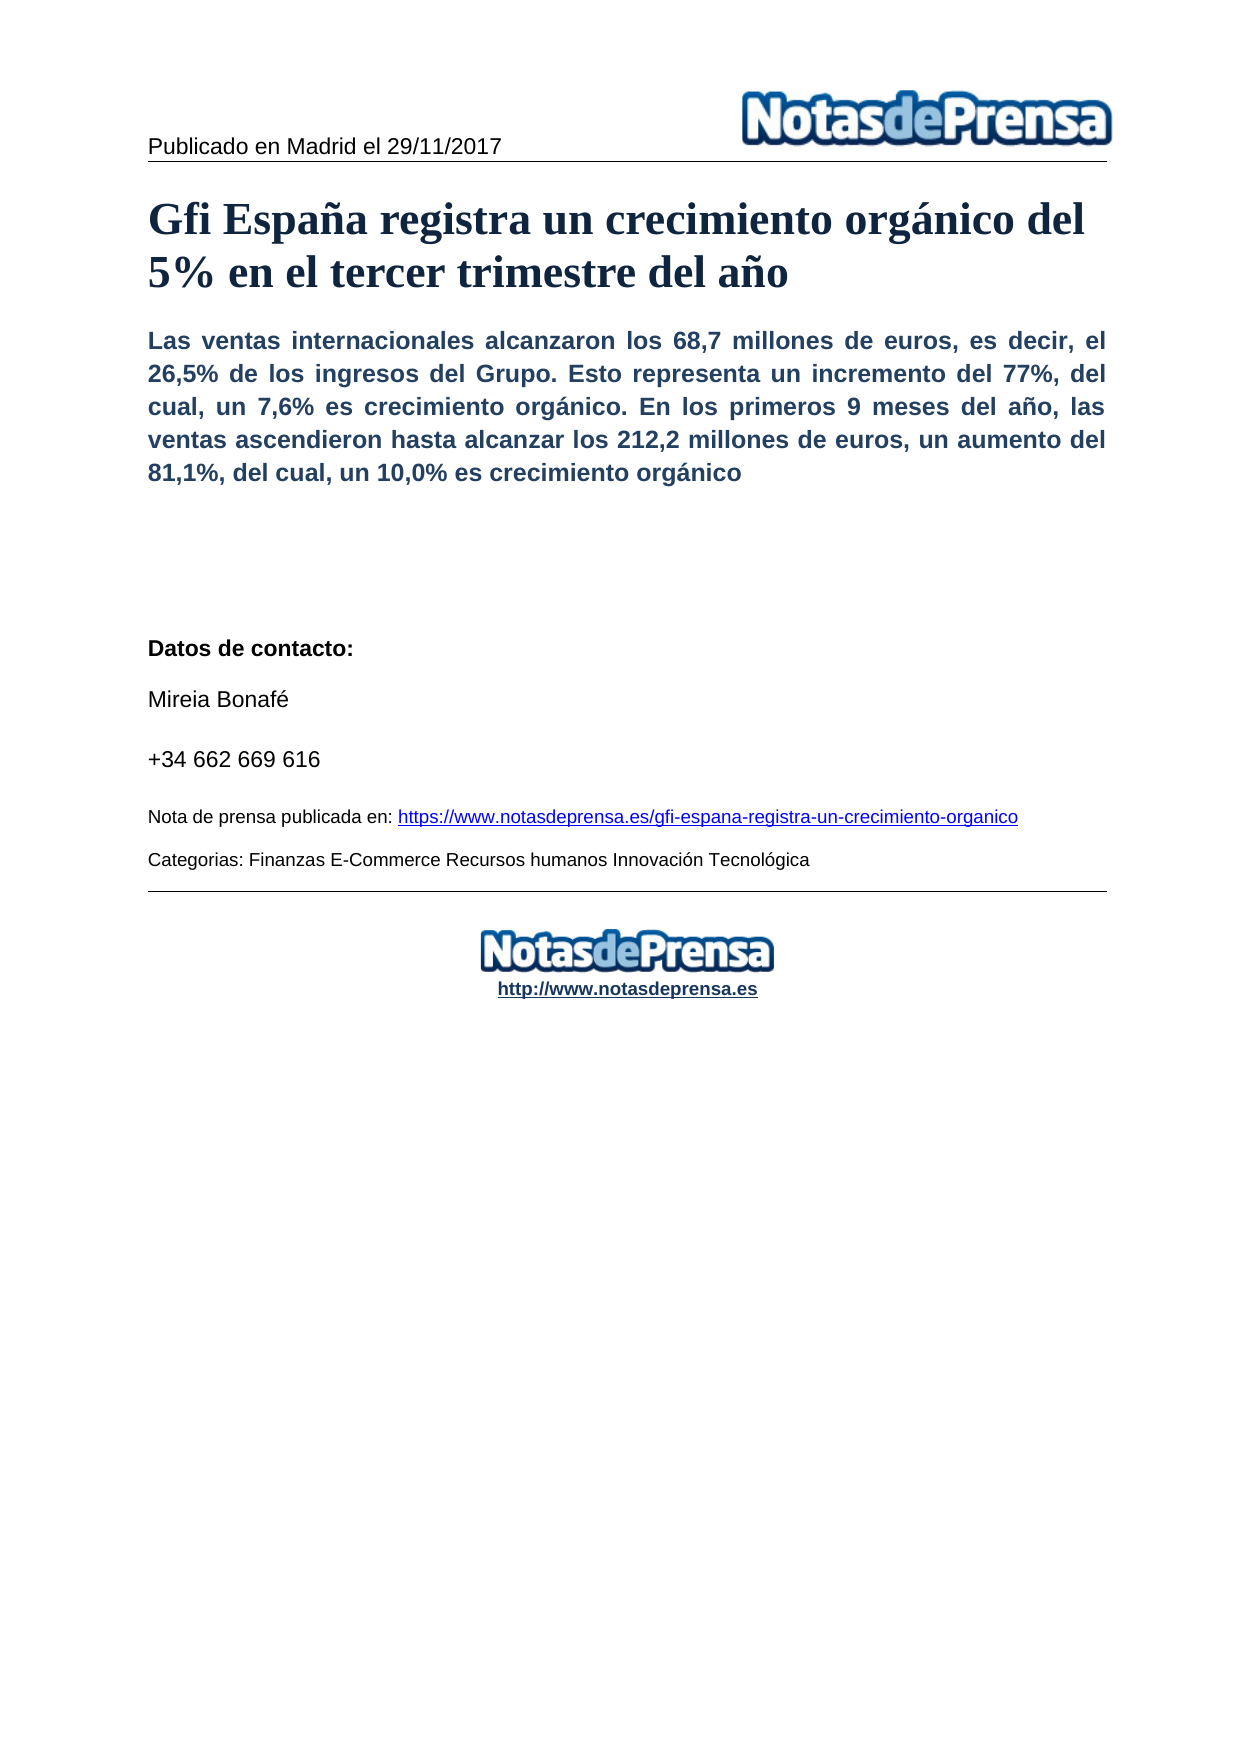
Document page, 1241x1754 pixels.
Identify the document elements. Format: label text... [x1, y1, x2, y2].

text http://www.notasdeprensa.es [148, 978, 1107, 1000]
subtitle Las ventas internacionales alcanzaron los 68,7 millones de euros, es decir, el 26,5% de los ingresos del Grupo. Esto representa un incremento del 77%, del cual, un 7,6% es crecimiento orgánico. En los primeros 9 meses del año, las ventas ascendieron hasta alcanzar los 212,2 millones de euros, un aumento del 81,1%, del cual, un 10,0% es crecimiento orgánico [148, 326, 1107, 487]
text Mireia Bonafé [148, 686, 1063, 712]
subtitle Gfi España registra un crecimiento orgánico del 5% en el tercer trimestre del año [148, 192, 1107, 297]
picture [480, 928, 775, 974]
text Publicado en Madrid el 29/11/2017 [148, 133, 1107, 161]
picture [742, 90, 1113, 148]
text +34 662 669 616 [148, 746, 1063, 772]
text Categorias: Finanzas E-Commerce Recursos humanos Innovación Tecnológica [148, 849, 1107, 870]
text Datos de contacto: [148, 634, 1107, 661]
text Nota de prensa publicada en: https://www.notasdeprensa.es/gfi-espana-registra-un-crecimiento-organico [148, 806, 1107, 828]
